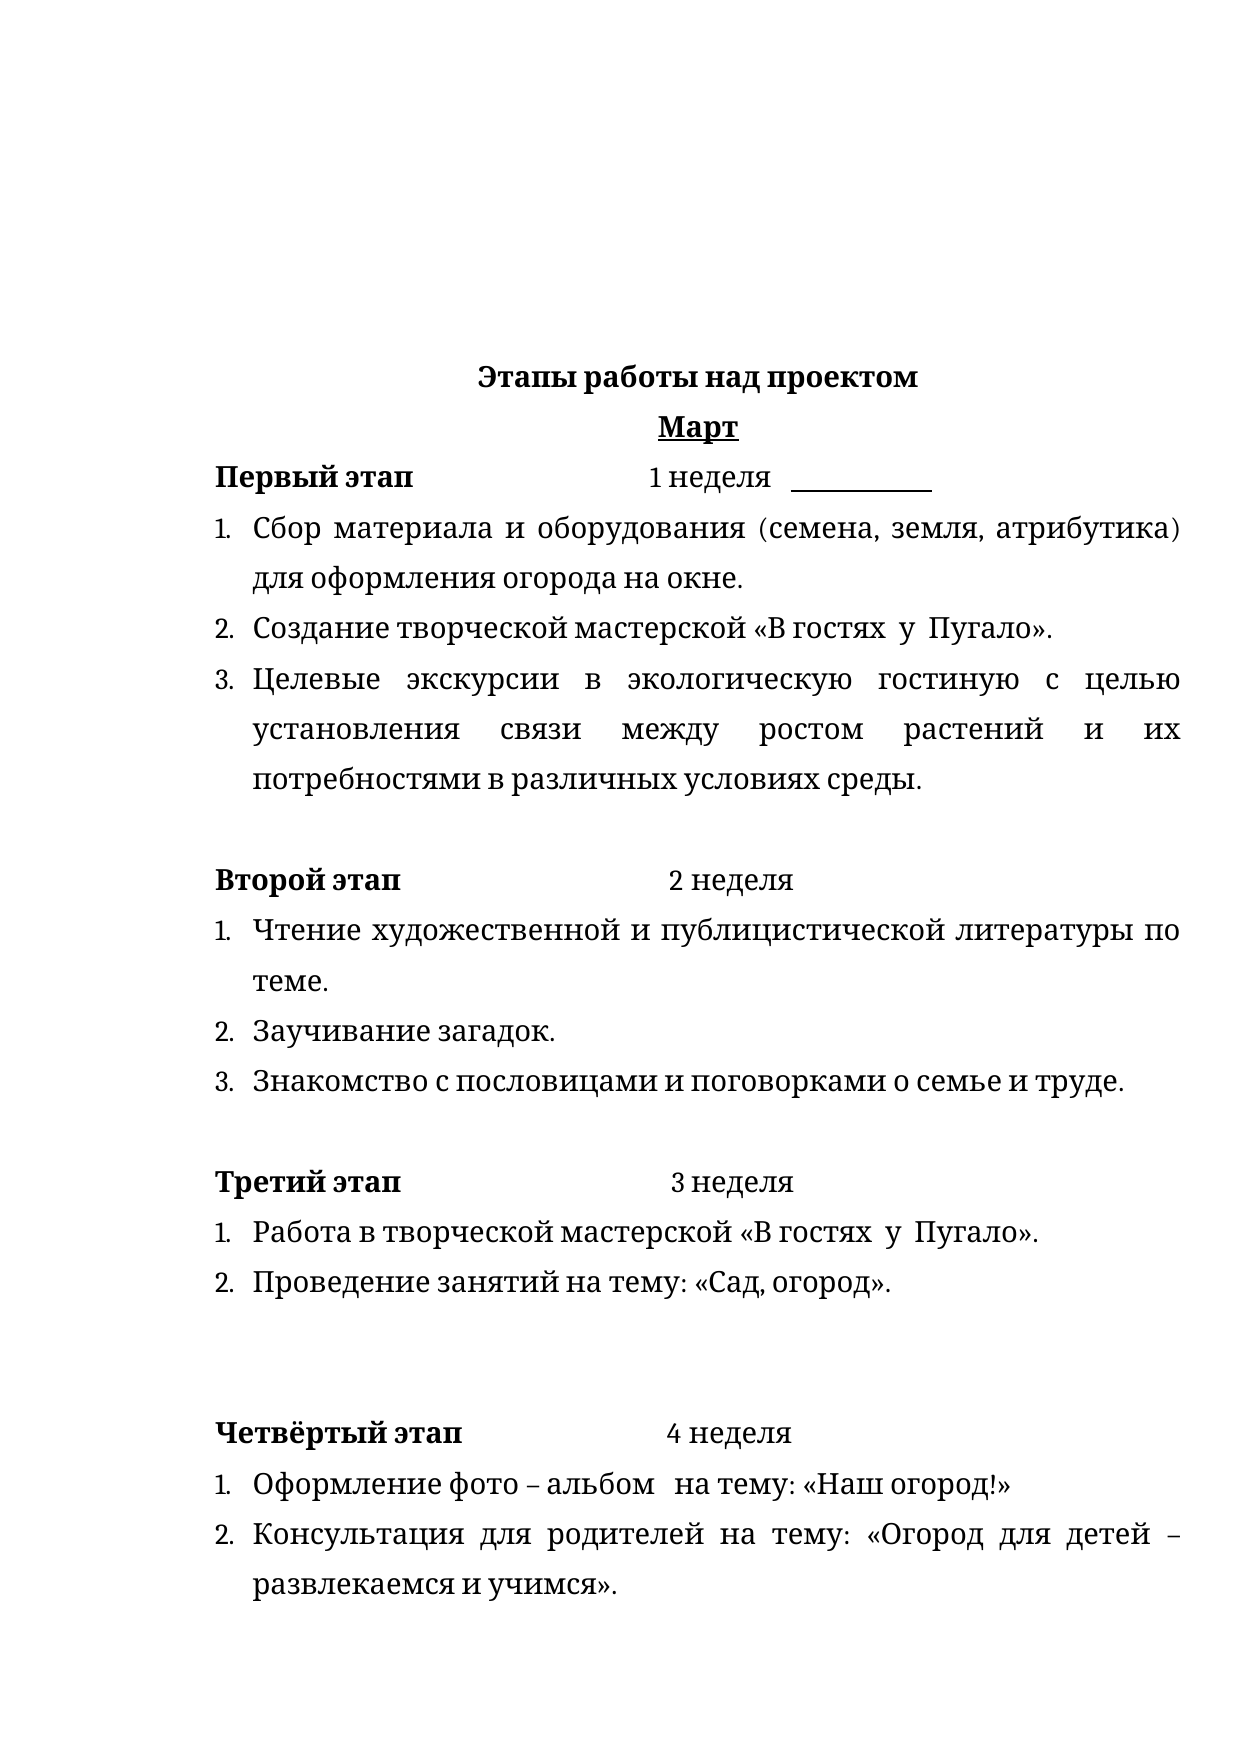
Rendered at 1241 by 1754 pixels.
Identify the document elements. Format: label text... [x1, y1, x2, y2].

list Оформление фото – альбом на тему: «Наш огород!» [215, 1468, 1181, 1501]
list Работа в творческой мастерской «В гостях у Пугало». [215, 1216, 1181, 1250]
text Март [177, 411, 1181, 445]
text Этапы работы над проектом [177, 361, 1181, 394]
list Знакомство с пословицами и поговорками о семье и труде. [215, 1065, 1181, 1099]
text Четвёртый этап 4 неделя [177, 1417, 1181, 1451]
list Целевые экскурсии в экологическую гостиную с целью установления связи между ростом растений и их потребностями в различных условиях среды. [215, 663, 1181, 797]
list Заучивание загадок. [215, 1015, 1181, 1048]
list Проведение занятий на тему: «Сад, огород». [215, 1267, 1181, 1300]
list Создание творческой мастерской «В гостях у Пугало». [215, 612, 1181, 646]
text Третий этап 3 неделя [177, 1166, 1181, 1199]
list Чтение художественной и публицистической литературы по теме. [215, 914, 1181, 998]
text Второй этап 2 неделя [177, 864, 1181, 898]
text Первый этап 1 неделя [177, 462, 1181, 495]
list Сбор материала и оборудования (семена, земля, атрибутика) для оформления огорода на окне. [215, 512, 1181, 596]
list Консультация для родителей на тему: «Огород для детей – развлекаемся и учимся». [215, 1518, 1181, 1602]
